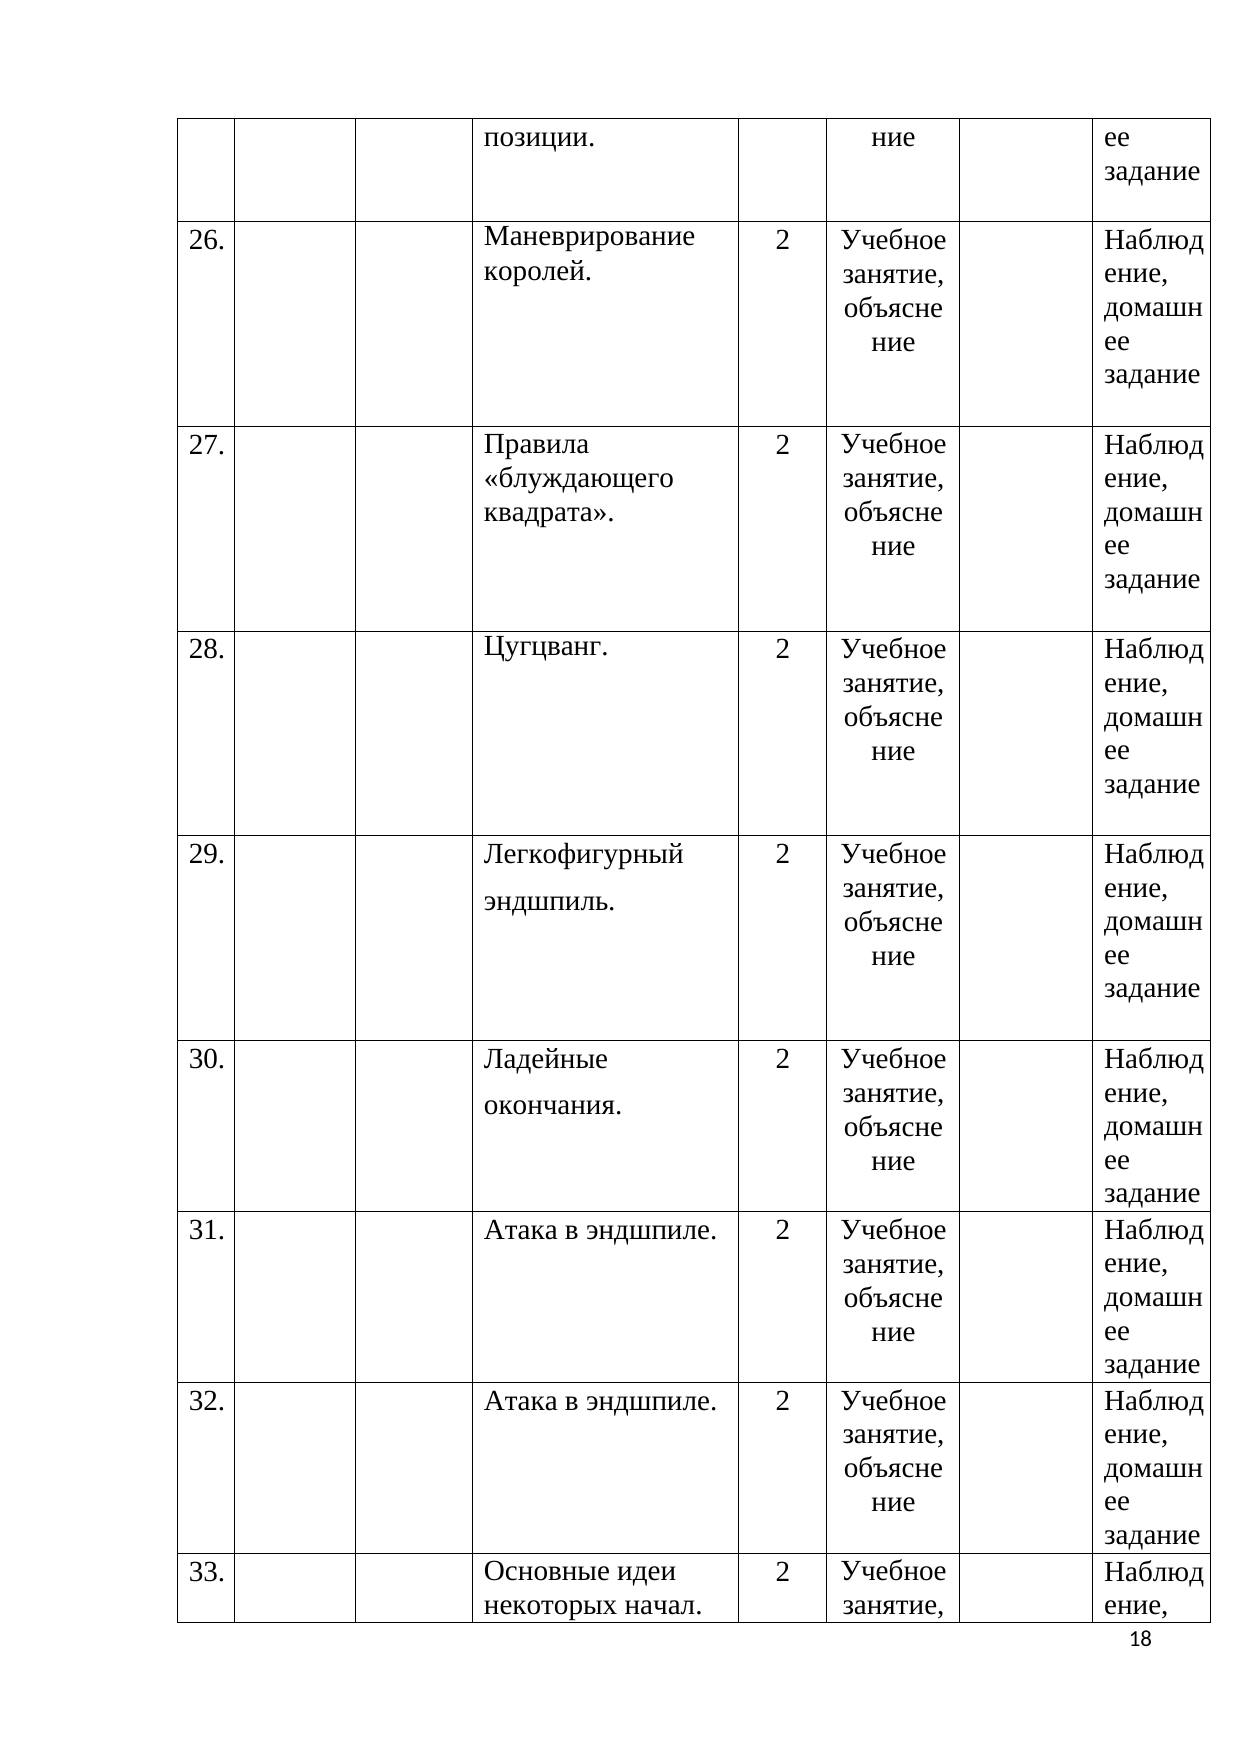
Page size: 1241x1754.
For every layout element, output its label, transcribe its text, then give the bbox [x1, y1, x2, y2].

table_cell [178, 1212, 234, 1382]
table_cell 2 [739, 119, 826, 221]
table_cell [356, 1383, 472, 1553]
table_cell Учебное занятие, объяснение [827, 222, 959, 426]
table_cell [827, 119, 959, 221]
table_cell [178, 119, 234, 221]
table_cell [356, 1554, 472, 1622]
table_cell Учебное занятие, объяснение [827, 1212, 959, 1382]
table_cell 2 [739, 1554, 826, 1622]
table_cell [356, 222, 472, 426]
table_cell [235, 1041, 355, 1211]
table_cell Правила «блуждающего квадрата». [473, 427, 738, 631]
table_cell 2 [739, 222, 826, 426]
table_cell [178, 222, 234, 426]
table_cell [178, 427, 234, 631]
table_cell [356, 1212, 472, 1382]
table_cell [960, 1041, 1092, 1211]
table_cell [356, 1041, 472, 1211]
table_cell [235, 1554, 355, 1622]
table_cell [235, 1212, 355, 1382]
table_cell 2 [739, 1383, 826, 1553]
table_cell Наблюдение, домашнее задание [1093, 632, 1210, 835]
table_cell Учебное занятие, объяснение [827, 427, 959, 631]
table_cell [473, 1554, 738, 1622]
table_cell Наблюдение, домашнее задание [1093, 1383, 1210, 1553]
table_cell [235, 222, 355, 426]
table_cell Наблюдение, домашнее задание [1093, 222, 1210, 426]
table_cell Маневрирование королей. [473, 222, 738, 426]
table_cell 2 [739, 836, 826, 1040]
table_cell Учебное занятие, объяснение [827, 632, 959, 835]
table_cell Легкофигурный эндшпиль. [473, 836, 738, 1040]
table_cell [356, 836, 472, 1040]
table_cell [960, 836, 1092, 1040]
table_cell [960, 119, 1092, 221]
table_cell Наблюдение, домашнее задание [1093, 1212, 1210, 1382]
table_cell [960, 1554, 1092, 1622]
table_cell [178, 1041, 234, 1211]
table_cell [356, 632, 472, 835]
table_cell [473, 119, 738, 221]
table_cell [356, 427, 472, 631]
table_cell [356, 119, 472, 221]
table_cell [235, 1383, 355, 1553]
table_cell [235, 119, 355, 221]
table_cell [178, 1383, 234, 1553]
table_cell Атака в эндшпиле. [473, 1383, 738, 1553]
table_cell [1093, 119, 1210, 221]
table_cell Учебное занятие, объяснение [827, 1041, 959, 1211]
table_cell Учебное занятие, объяснение [827, 836, 959, 1040]
table_cell Наблюдение, домашнее задание [1093, 1041, 1210, 1211]
table_cell Цугцванг. [473, 632, 738, 835]
table_cell [960, 1383, 1092, 1553]
table_cell [235, 836, 355, 1040]
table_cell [1093, 1554, 1210, 1622]
table_cell [960, 632, 1092, 835]
table_cell [178, 1554, 234, 1622]
table_cell 2 [739, 1212, 826, 1382]
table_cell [827, 1554, 959, 1622]
table_cell [178, 836, 234, 1040]
table_cell 2 [739, 632, 826, 835]
table_cell 2 [739, 427, 826, 631]
table_cell [960, 222, 1092, 426]
table_cell Наблюдение, домашнее задание [1093, 836, 1210, 1040]
table_cell [235, 427, 355, 631]
table_cell [960, 1212, 1092, 1382]
table_cell Наблюдение, домашнее задание [1093, 427, 1210, 631]
table_cell [178, 632, 234, 835]
table_cell 2 [739, 1041, 826, 1211]
table_cell Учебное занятие, объяснение [827, 1383, 959, 1553]
table_cell [235, 632, 355, 835]
table_cell [960, 427, 1092, 631]
table_cell Ладейные окончания. [473, 1041, 738, 1211]
table_cell Атака в эндшпиле. [473, 1212, 738, 1382]
